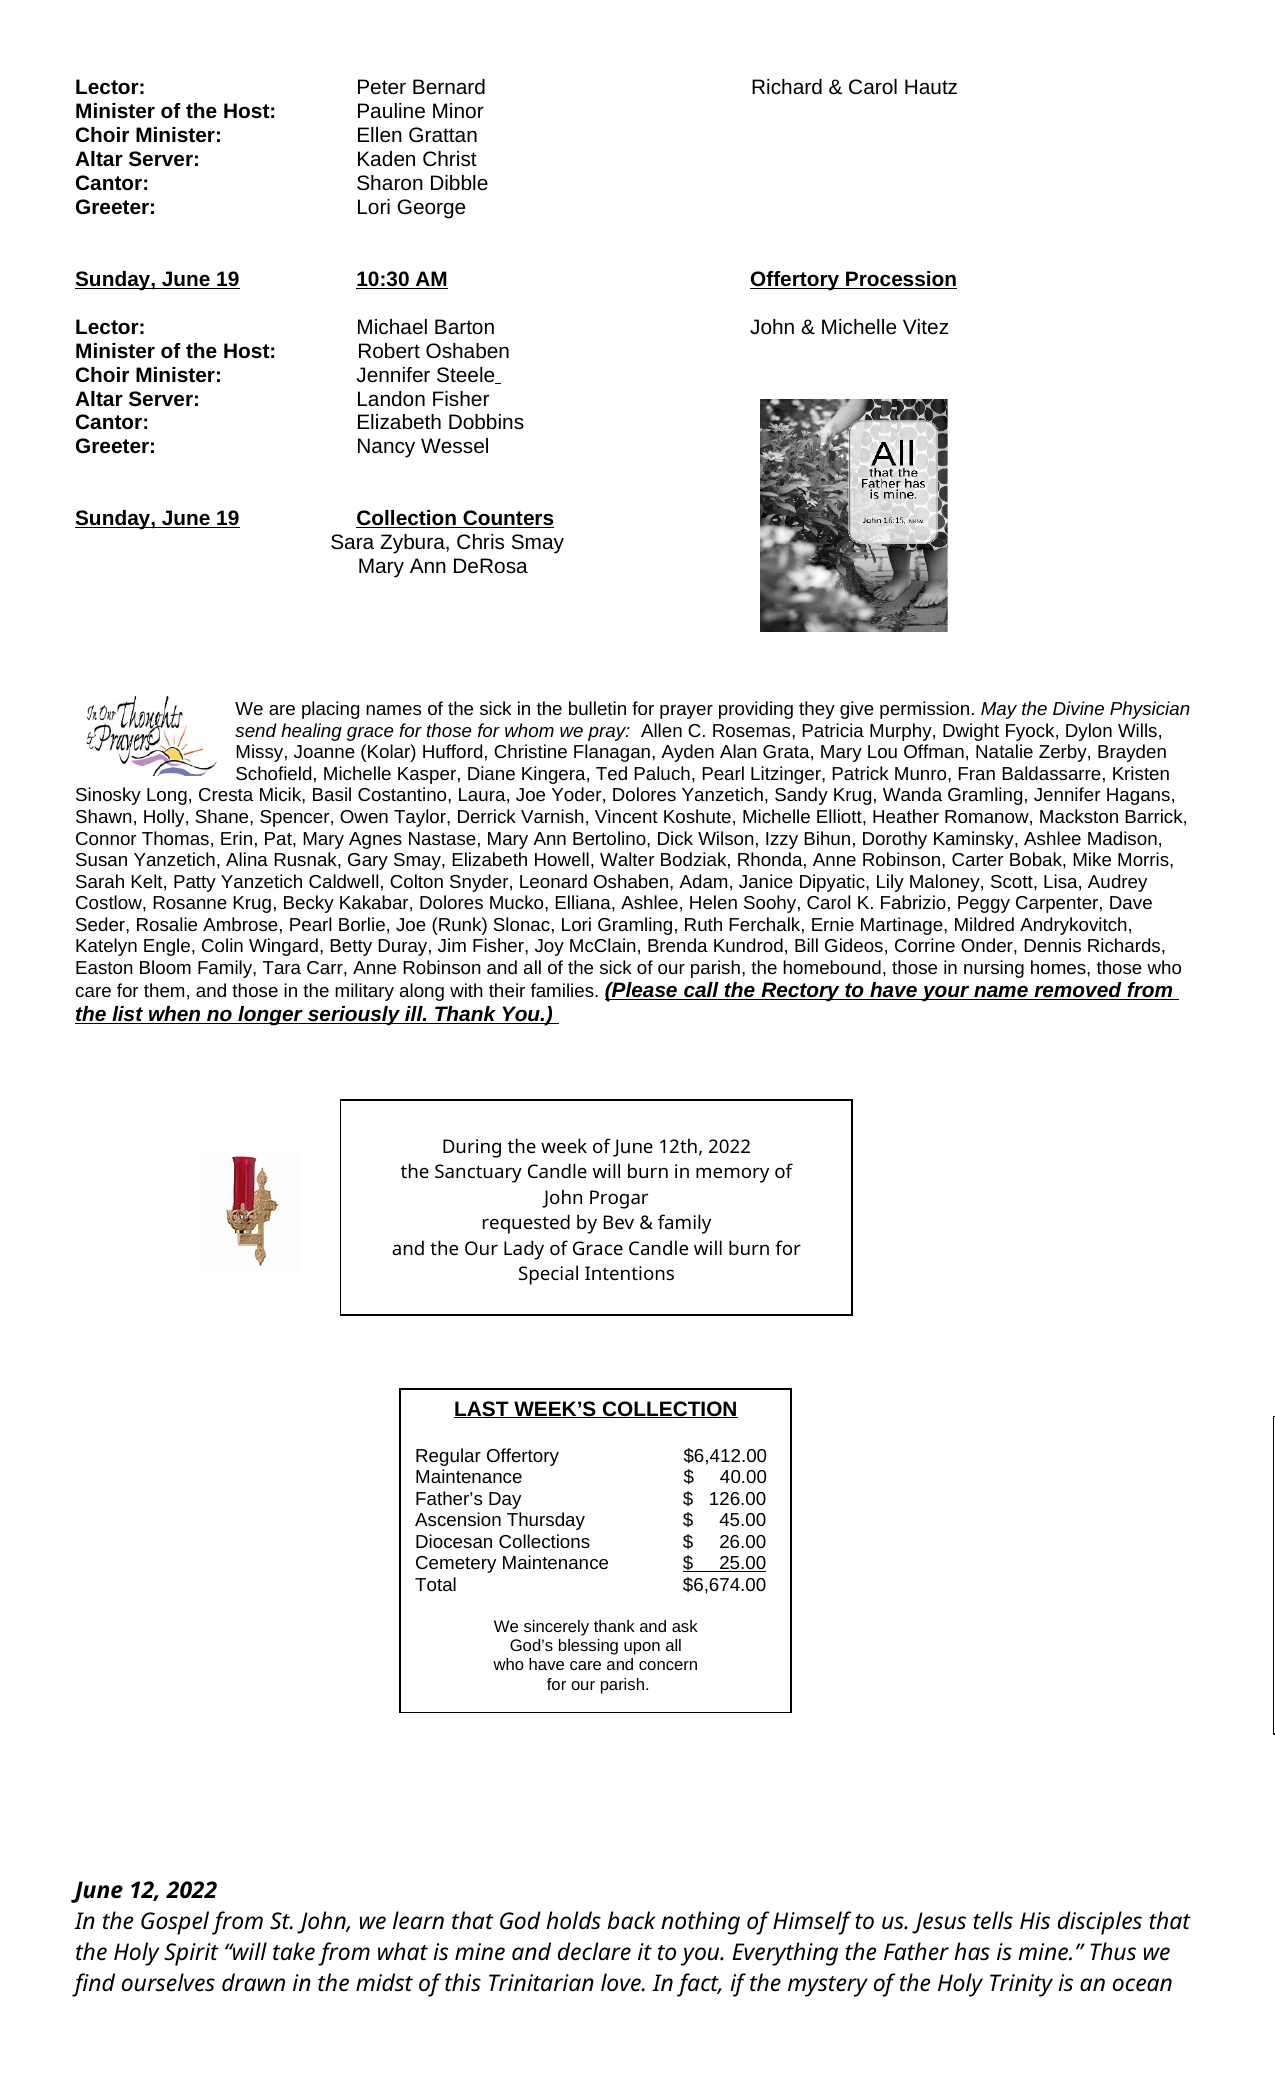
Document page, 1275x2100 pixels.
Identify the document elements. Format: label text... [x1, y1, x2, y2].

text Sara Zybura, Chris Smay [75, 530, 1200, 554]
text Lector: Michael Barton John & Michelle Vitez [75, 314, 1200, 338]
text Altar Server: Landon Fisher [75, 386, 1200, 410]
text Sunday, June 19 10:30 AM Offertory Procession [75, 267, 1200, 291]
text Mary Ann DeRosa [75, 554, 1200, 578]
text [75, 1905, 1200, 1999]
text Greeter: Lori George [75, 195, 1200, 219]
text Minister of the Host: Robert Oshaben [75, 338, 1200, 362]
picture [760, 458, 948, 506]
text Minister of the Host: Pauline Minor [75, 99, 1200, 123]
text We are placing names of the sick in the bulletin for prayer providing they give permission. May the Divine Physician send healing grace for those for whom we pray: Allen C. Rosemas, Patricia Murphy, Dwight Fyock, Dylon Wills, Missy, Joanne (Kolar) Hufford, Christine Flanagan, Ayden Alan Grata, Mary Lou Offman, Natalie Zerby, Brayden Schofield, Michelle Kasper, Diane Kingera, Ted Paluch, Pearl Litzinger, Patrick Munro, Fran Baldassarre, Kristen Sinosky Long, Cresta Micik, Basil Costantino, Laura, Joe Yoder, Dolores Yanzetich, Sandy Krug, Wanda Gramling, Jennifer Hagans, Shawn, Holly, Shane, Spencer, Owen Taylor, Derrick Varnish, Vincent Koshute, Michelle Elliott, Heather Romanow, Mackston Barrick, Connor Thomas, Erin, Pat, Mary Agnes Nastase, Mary Ann Bertolino, Dick Wilson, Izzy Bihun, Dorothy Kaminsky, Ashlee Madison, Susan Yanzetich, Alina Rusnak, Gary Smay, Elizabeth Howell, Walter Bodziak, Rhonda, Anne Robinson, Carter Bobak, Mike Morris, Sarah Kelt, Patty Yanzetich Caldwell, Colton Snyder, Leonard Oshaben, Adam, Janice Dipyatic, Lily Maloney, Scott, Lisa, Audrey Costlow, Rosanne Krug, Becky Kakabar, Dolores Mucko, Elliana, Ashlee, Helen Soohy, Carol K. Fabrizio, Peggy Carpenter, Dave Seder, Rosalie Ambrose, Pearl Borlie, Joe (Runk) Slonac, Lori Gramling, Ruth Ferchalk, Ernie Martinage, Mildred Andrykovitch, Katelyn Engle, Colin Wingard, Betty Duray, Jim Fisher, Joy McClain, Brenda Kundrod, Bill Gideos, Corrine Onder, Dennis Richards, Easton Bloom Family, Tara Carr, Anne Robinson and all of the sick of our parish, the homebound, those in nursing homes, those who care for them, and those in the military along with their families. (Please call the Rectory to have your name removed from the list when no longer seriously ill. Thank You.) [75, 698, 1200, 1026]
text Cantor: Elizabeth Dobbins [75, 410, 1200, 434]
text Sunday, June 19 Collection Counters [75, 506, 1200, 530]
text Cantor: Sharon Dibble [75, 171, 1200, 195]
picture [85, 696, 216, 775]
text Altar Server: Kaden Christ [75, 147, 1200, 171]
text Lector: Peter Bernard Richard & Carol Hautz [75, 75, 1200, 99]
picture [760, 578, 948, 632]
text Choir Minister: Jennifer Steele [75, 362, 1200, 386]
text Greeter: Nancy Wessel [75, 434, 1200, 458]
text Choir Minister: Ellen Grattan [75, 123, 1200, 147]
text June 12, 2022 [75, 1874, 1200, 1905]
picture [201, 1151, 300, 1274]
